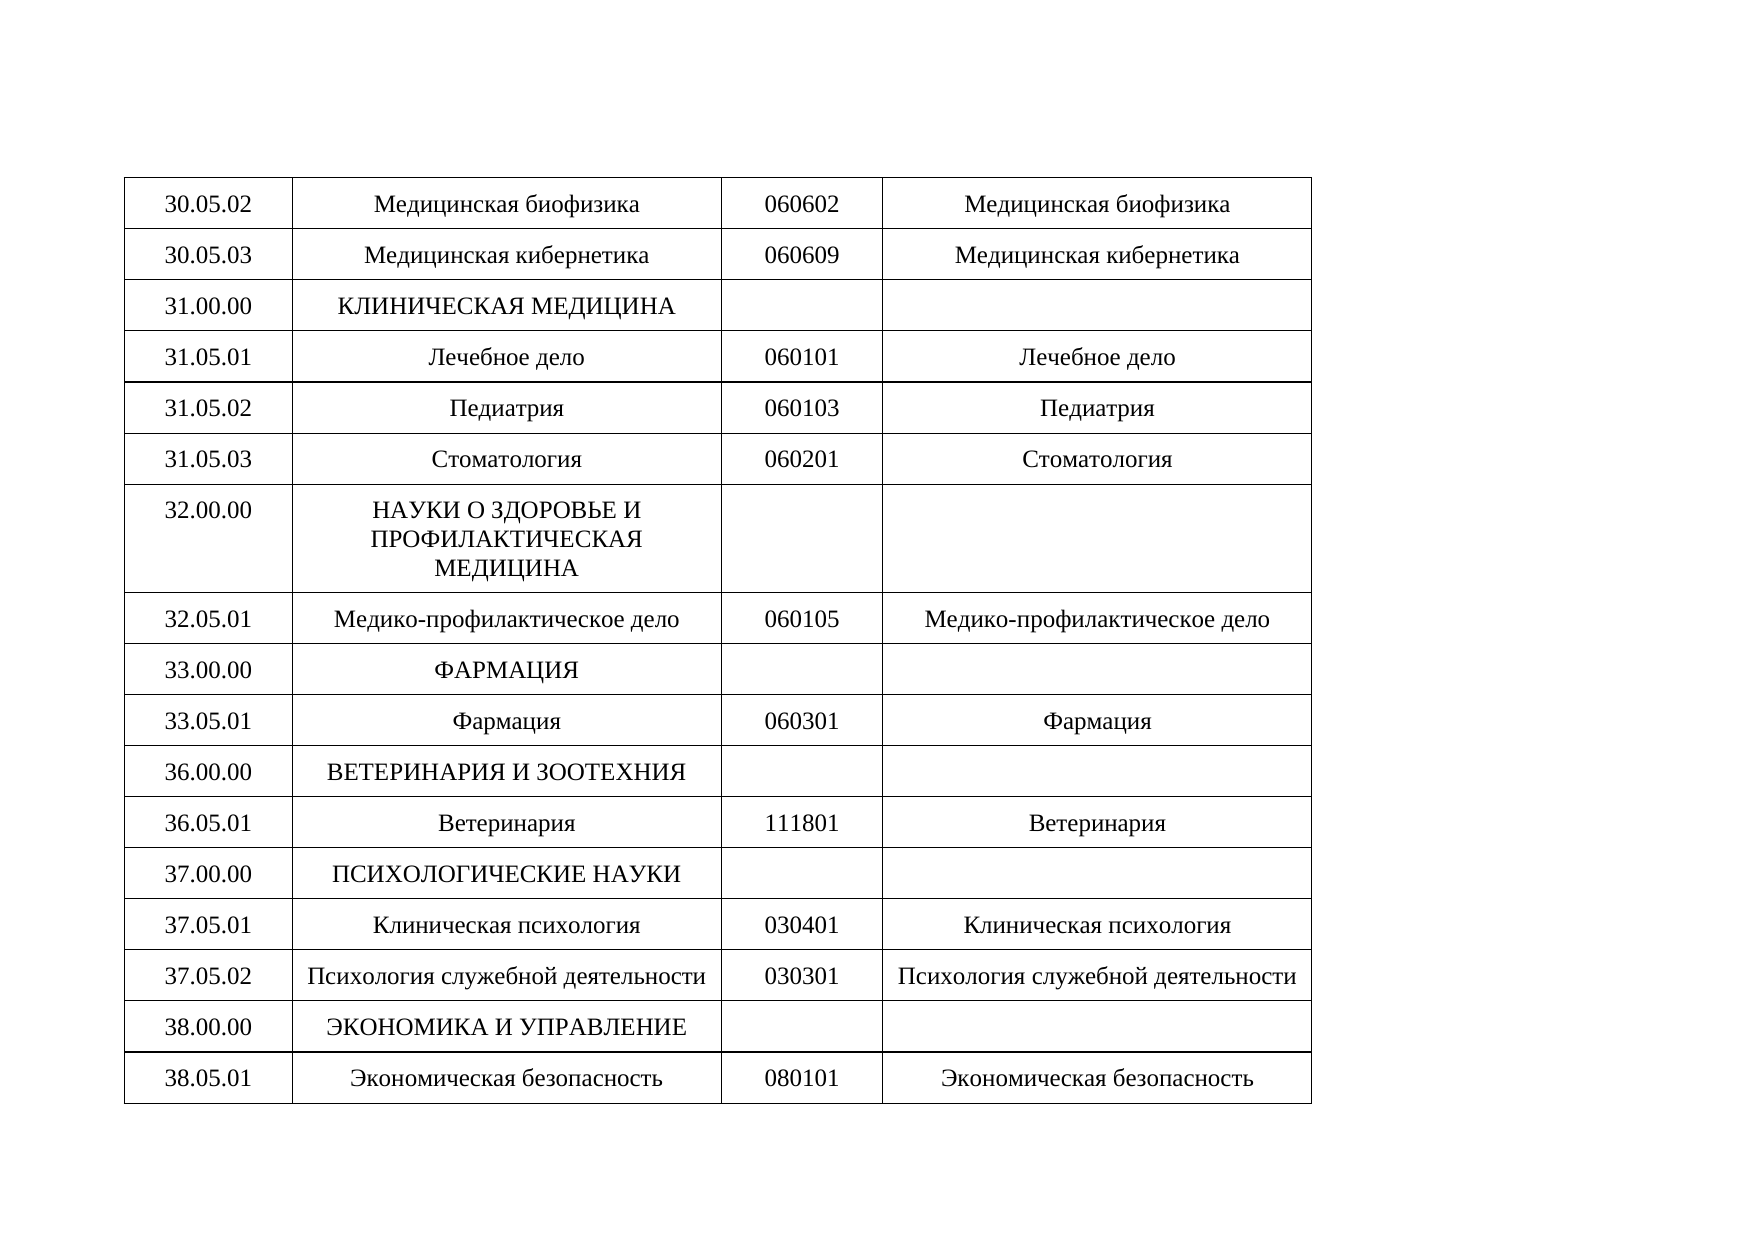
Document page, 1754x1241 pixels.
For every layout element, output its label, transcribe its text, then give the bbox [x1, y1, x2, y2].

table_cell 36.00.00 [125, 746, 292, 796]
table_cell [722, 280, 882, 330]
table_cell [722, 746, 882, 796]
table_cell Педиатрия [883, 383, 1311, 432]
table_cell 30.05.02 [125, 178, 292, 228]
table_cell [722, 1001, 882, 1051]
table_cell 111801 [722, 797, 882, 847]
table_cell 31.00.00 [125, 280, 292, 330]
table_cell 31.05.03 [125, 434, 292, 483]
table_cell Фармация [293, 695, 721, 745]
table_cell Педиатрия [293, 383, 721, 432]
table_cell 31.05.01 [125, 331, 292, 381]
table_cell Экономическая безопасность [293, 1053, 721, 1102]
table_cell Клиническая психология [883, 899, 1311, 949]
table_cell Медицинская биофизика [293, 178, 721, 228]
table_cell Медицинская кибернетика [293, 229, 721, 279]
table_cell [883, 848, 1311, 898]
table_cell [722, 644, 882, 694]
table_cell ЭКОНОМИКА И УПРАВЛЕНИЕ [293, 1001, 721, 1051]
table_cell 33.05.01 [125, 695, 292, 745]
table_cell Лечебное дело [293, 331, 721, 381]
table_cell 32.00.00 [125, 485, 292, 592]
table_cell Медицинская биофизика [883, 178, 1311, 228]
table_cell 30.05.03 [125, 229, 292, 279]
table_cell Медико-профилактическое дело [293, 593, 721, 643]
table_cell Стоматология [883, 434, 1311, 483]
table_cell 030301 [722, 950, 882, 1000]
table_cell 38.05.01 [125, 1053, 292, 1102]
table_cell 060105 [722, 593, 882, 643]
table_cell ФАРМАЦИЯ [293, 644, 721, 694]
table_cell Психология служебной деятельности [883, 950, 1311, 1000]
table_cell 030401 [722, 899, 882, 949]
table_cell КЛИНИЧЕСКАЯ МЕДИЦИНА [293, 280, 721, 330]
table_cell 060101 [722, 331, 882, 381]
table_cell 060602 [722, 178, 882, 228]
table_cell [883, 644, 1311, 694]
table_cell Ветеринария [883, 797, 1311, 847]
table_cell 080101 [722, 1053, 882, 1102]
table_cell Стоматология [293, 434, 721, 483]
table_cell Лечебное дело [883, 331, 1311, 381]
table_cell 060301 [722, 695, 882, 745]
table_cell НАУКИ О ЗДОРОВЬЕ И ПРОФИЛАКТИЧЕСКАЯ МЕДИЦИНА [293, 485, 721, 592]
table_cell 060201 [722, 434, 882, 483]
table_cell [883, 485, 1311, 592]
table_cell ПСИХОЛОГИЧЕСКИЕ НАУКИ [293, 848, 721, 898]
table_cell 32.05.01 [125, 593, 292, 643]
table_cell ВЕТЕРИНАРИЯ И ЗООТЕХНИЯ [293, 746, 721, 796]
table_cell [722, 848, 882, 898]
table_cell Фармация [883, 695, 1311, 745]
table_cell 31.05.02 [125, 383, 292, 432]
table_cell 060103 [722, 383, 882, 432]
table_cell 060609 [722, 229, 882, 279]
table_cell [722, 485, 882, 592]
table_cell 37.00.00 [125, 848, 292, 898]
table_cell Психология служебной деятельности [293, 950, 721, 1000]
table_cell Клиническая психология [293, 899, 721, 949]
table_cell Медико-профилактическое дело [883, 593, 1311, 643]
table_cell 33.00.00 [125, 644, 292, 694]
table_cell [883, 1001, 1311, 1051]
table_cell Медицинская кибернетика [883, 229, 1311, 279]
table_cell Ветеринария [293, 797, 721, 847]
table_cell 36.05.01 [125, 797, 292, 847]
table_cell 37.05.01 [125, 899, 292, 949]
table_cell [883, 746, 1311, 796]
table_cell [883, 280, 1311, 330]
table_cell 38.00.00 [125, 1001, 292, 1051]
table_cell 37.05.02 [125, 950, 292, 1000]
table_cell Экономическая безопасность [883, 1053, 1311, 1102]
